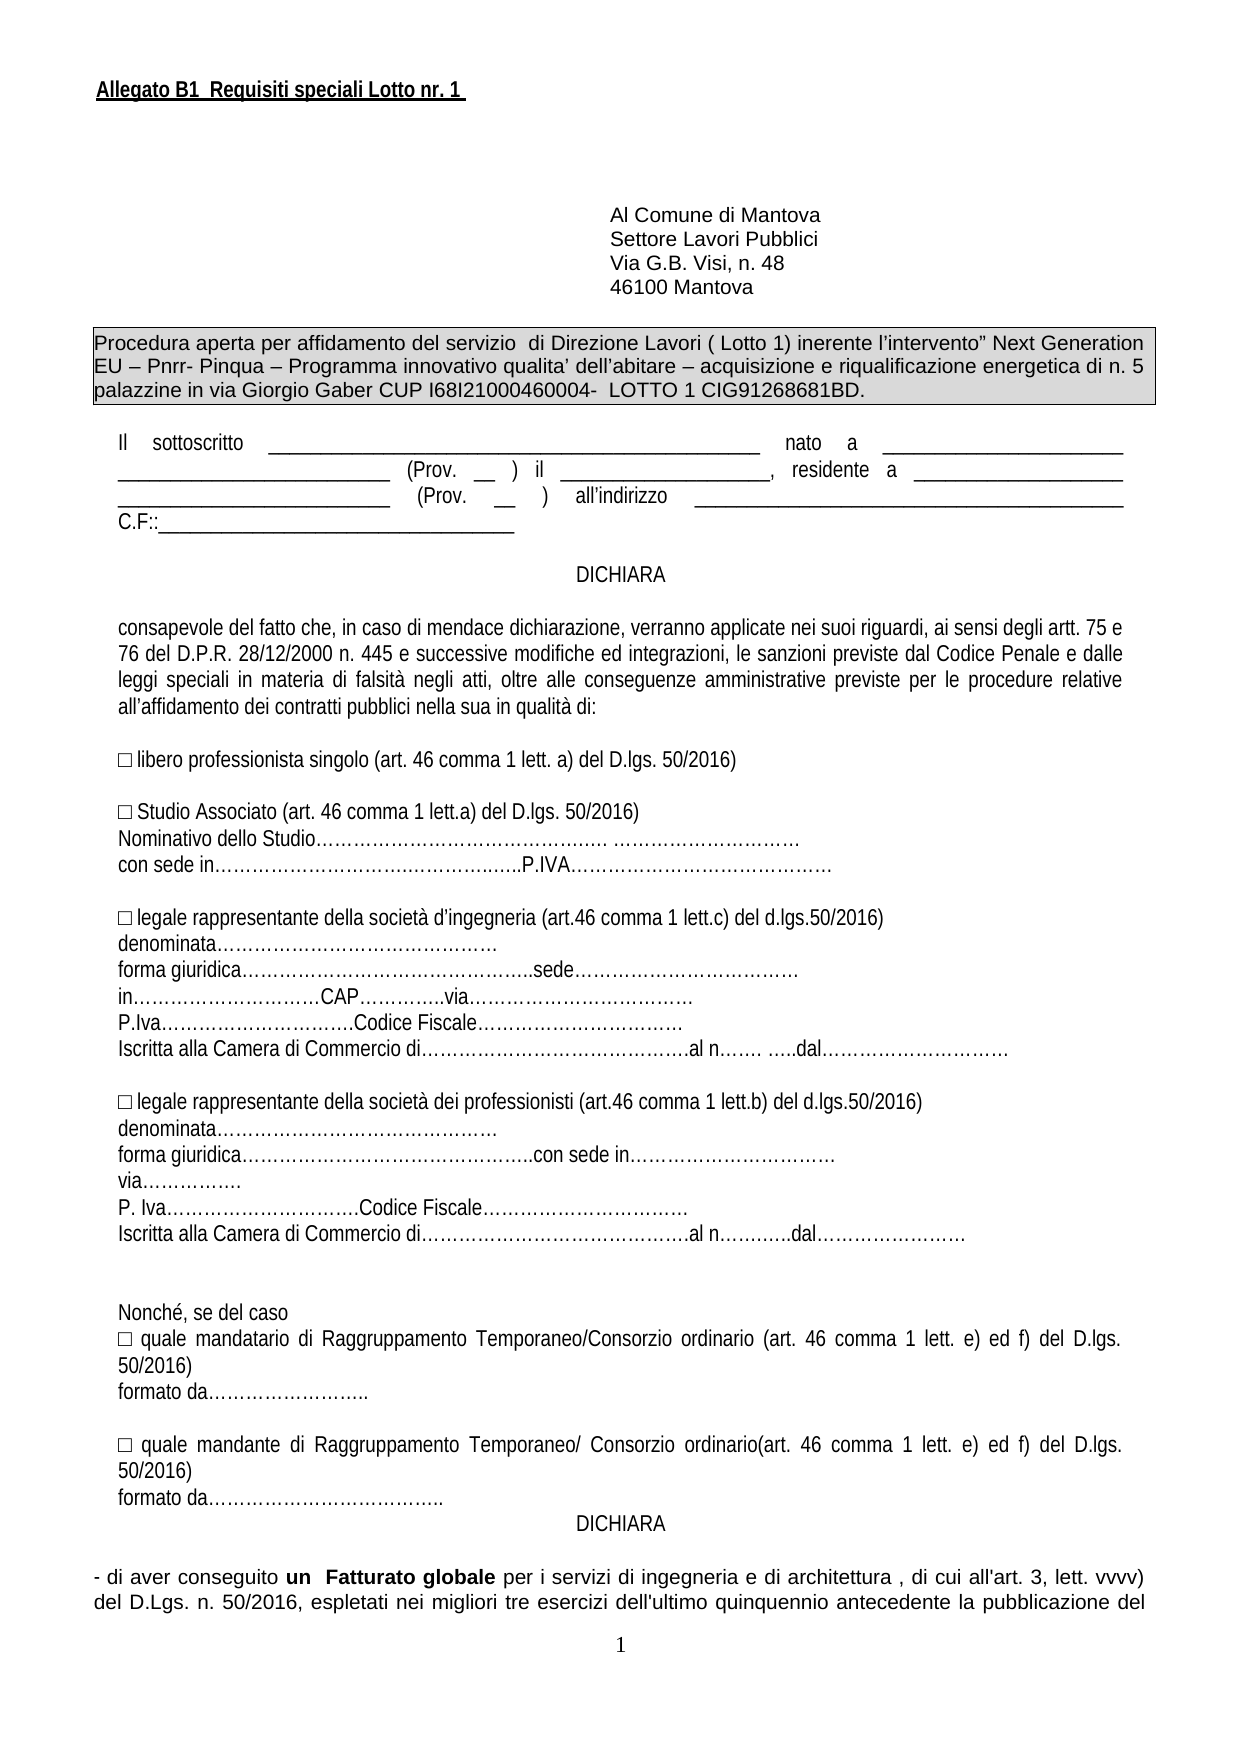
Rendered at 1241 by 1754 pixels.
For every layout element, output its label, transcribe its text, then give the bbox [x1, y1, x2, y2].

text P.Iva………………………….Codice Fiscale…………………………… [118, 1009, 1123, 1035]
text consapevole del fatto che, in caso di mendace dichiarazione, verranno applicate nei suoi riguardi, ai sensi degli artt. 75 e 76 del D.P.R. 28/12/2000 n. 445 e successive modifiche ed integrazioni, le sanzioni previste dal Codice Penale e dalle leggi speciali in materia di falsità negli atti, oltre alle conseguenze amministrative previste per le procedure relative all’affidamento dei contratti pubblici nella sua in qualità di: [118, 614, 1123, 719]
text formato da……………………………….. [118, 1483, 1123, 1510]
text □ Studio Associato (art. 46 comma 1 lett.a) del D.lgs. 50/2016) [118, 798, 1123, 824]
text 46100 Mantova [536, 274, 1146, 298]
text Nonché, se del caso [118, 1299, 1123, 1325]
text via……………. [118, 1167, 1123, 1193]
text DICHIARA [118, 1510, 1123, 1536]
text formato da…………………….. [118, 1378, 1123, 1404]
text forma giuridica………………………………………..sede……………………………… [118, 956, 1123, 983]
text □ quale mandante di Raggruppamento Temporaneo/ Consorzio ordinario(art. 46 comma 1 lett. e) ed f) del D.lgs. 50/2016) [118, 1431, 1123, 1483]
text Iscritta alla Camera di Commercio di…………………………………….al n…….…..dal…………………… [118, 1220, 1123, 1246]
text in…………………………CAP…………..via……………………………… [118, 983, 1123, 1009]
text denominata……………………………………… [118, 930, 1123, 956]
text Il sottoscritto _______________________________________________ nato a _______________________ __________________________ (Prov. __ ) il ____________________, residente a ____________________ __________________________ (Prov. __ ) all’indirizzo _________________________________________ C.F::__________________________________ [118, 429, 1123, 535]
text DICHIARA [118, 561, 1123, 587]
text con sede in………………………….…………..…..P.IVA…………………………………… [118, 851, 1123, 877]
text forma giuridica………………………………………..con sede in…………………………… [118, 1141, 1123, 1167]
text □ legale rappresentante della società d’ingegneria (art.46 comma 1 lett.c) del d.lgs.50/2016) [118, 904, 1123, 930]
text denominata……………………………………… [118, 1114, 1123, 1141]
text Settore Lavori Pubblici [536, 227, 1146, 251]
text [94, 1563, 1146, 1613]
text P. Iva………………………….Codice Fiscale…………………………… [118, 1193, 1123, 1220]
text Nominativo dello Studio…………………………………….…. ………………………… [118, 824, 1123, 851]
text □ libero professionista singolo (art. 46 comma 1 lett. a) del D.lgs. 50/2016) [118, 746, 1123, 772]
text Procedura aperta per affidamento del servizio di Direzione Lavori ( Lotto 1) inerente l’intervento” Next Generation EU – Pnrr- Pinqua – Programma innovativo qualita’ dell’abitare – acquisizione e riqualificazione energetica di n. 5 palazzine in via Giorgio Gaber CUP I68I21000460004- LOTTO 1 CIG91268681BD. [94, 328, 1155, 404]
text Iscritta alla Camera di Commercio di…………………………………….al n……. …..dal………………………… [118, 1035, 1123, 1062]
text Via G.B. Visi, n. 48 [536, 251, 1146, 274]
text □ legale rappresentante della società dei professionisti (art.46 comma 1 lett.b) del d.lgs.50/2016) [118, 1088, 1123, 1114]
text Al Comune di Mantova [536, 203, 1146, 227]
text □ quale mandatario di Raggruppamento Temporaneo/Consorzio ordinario (art. 46 comma 1 lett. e) ed f) del D.lgs. 50/2016) [118, 1325, 1123, 1378]
